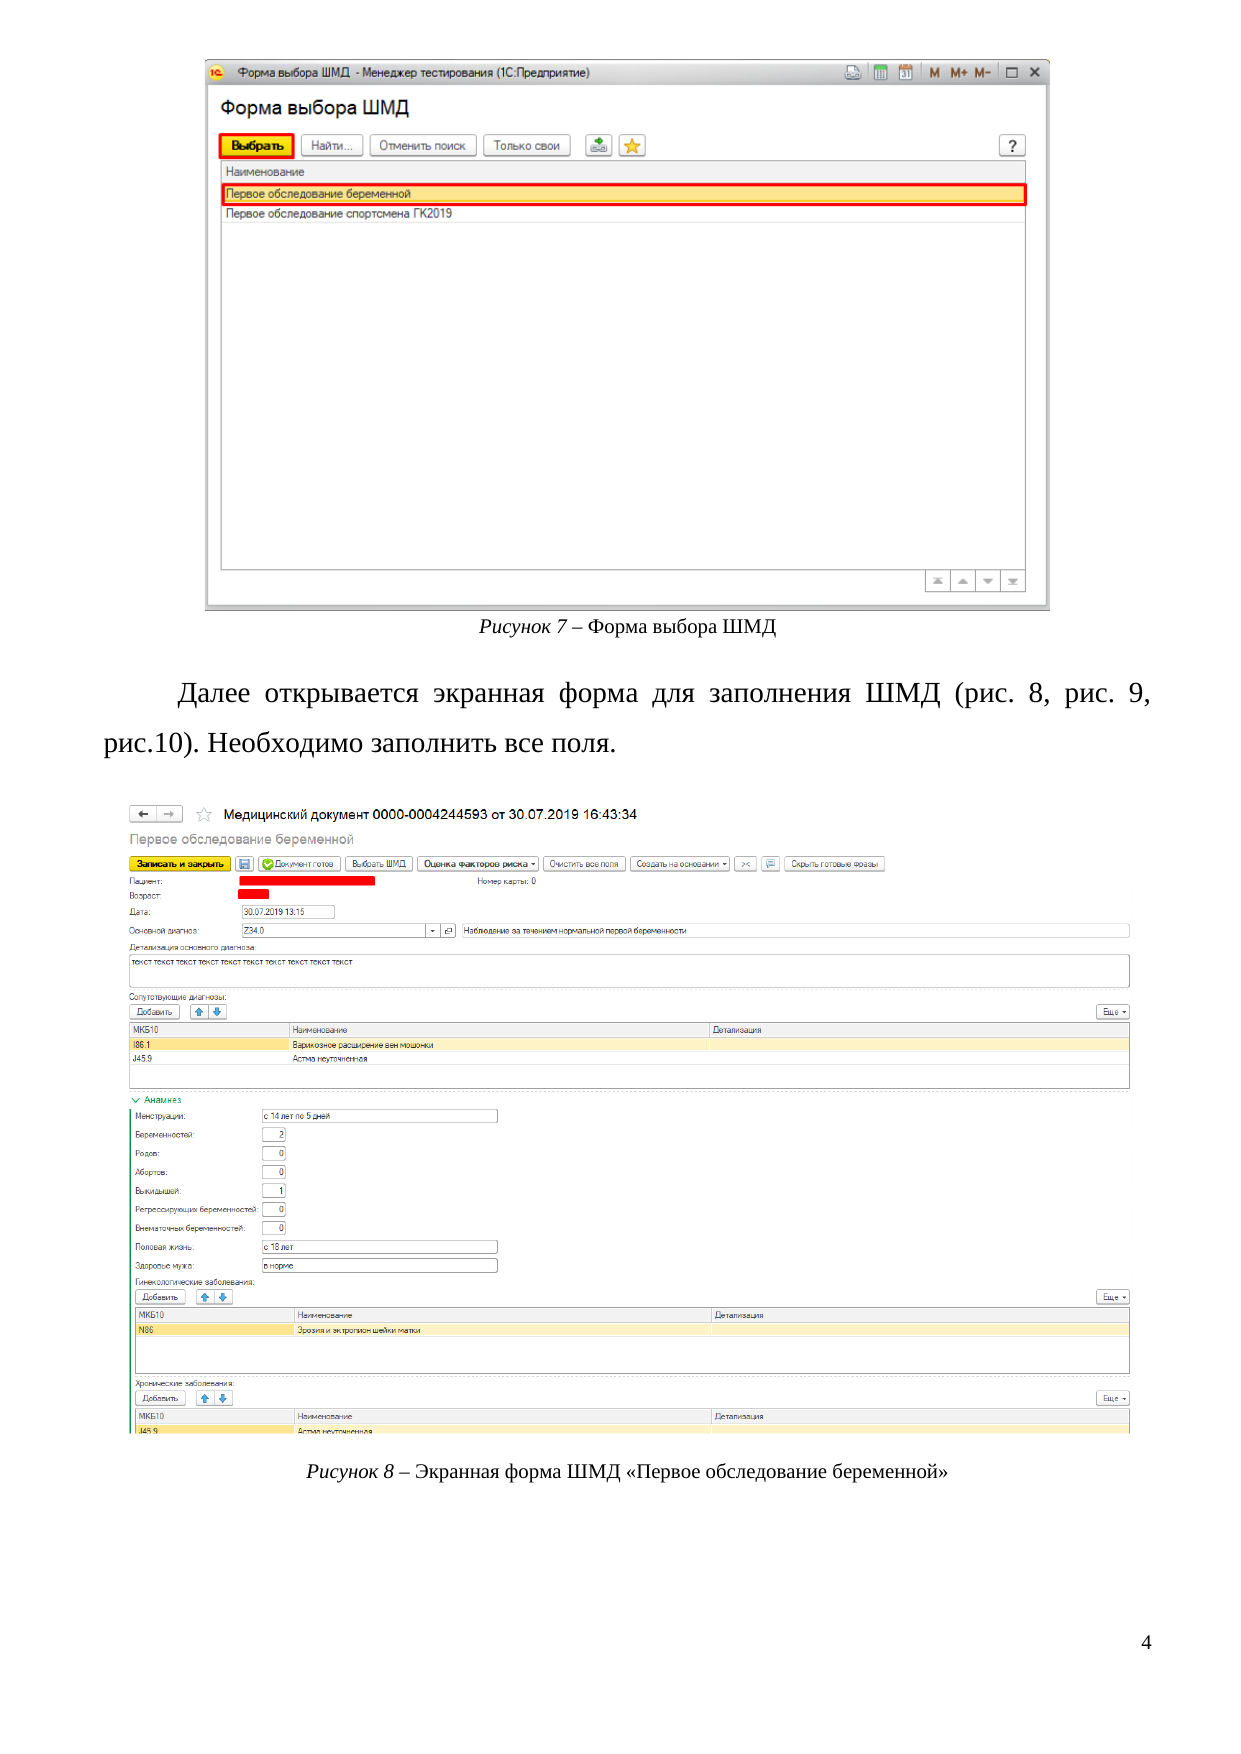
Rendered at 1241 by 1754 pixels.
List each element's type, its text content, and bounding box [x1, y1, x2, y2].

picture [204, 59, 1050, 611]
text Далее открывается экранная форма для заполнения ШМД (рис. 8, рис. 9, рис.10). Необходимо заполнить все поля. [103, 675, 1152, 759]
text Рисунок 8 – Экранная форма ШМД «Первое обследование беременной» [103, 1458, 1152, 1483]
picture [122, 796, 1133, 1434]
text Рисунок 7 – Форма выбора ШМД [103, 614, 1152, 638]
